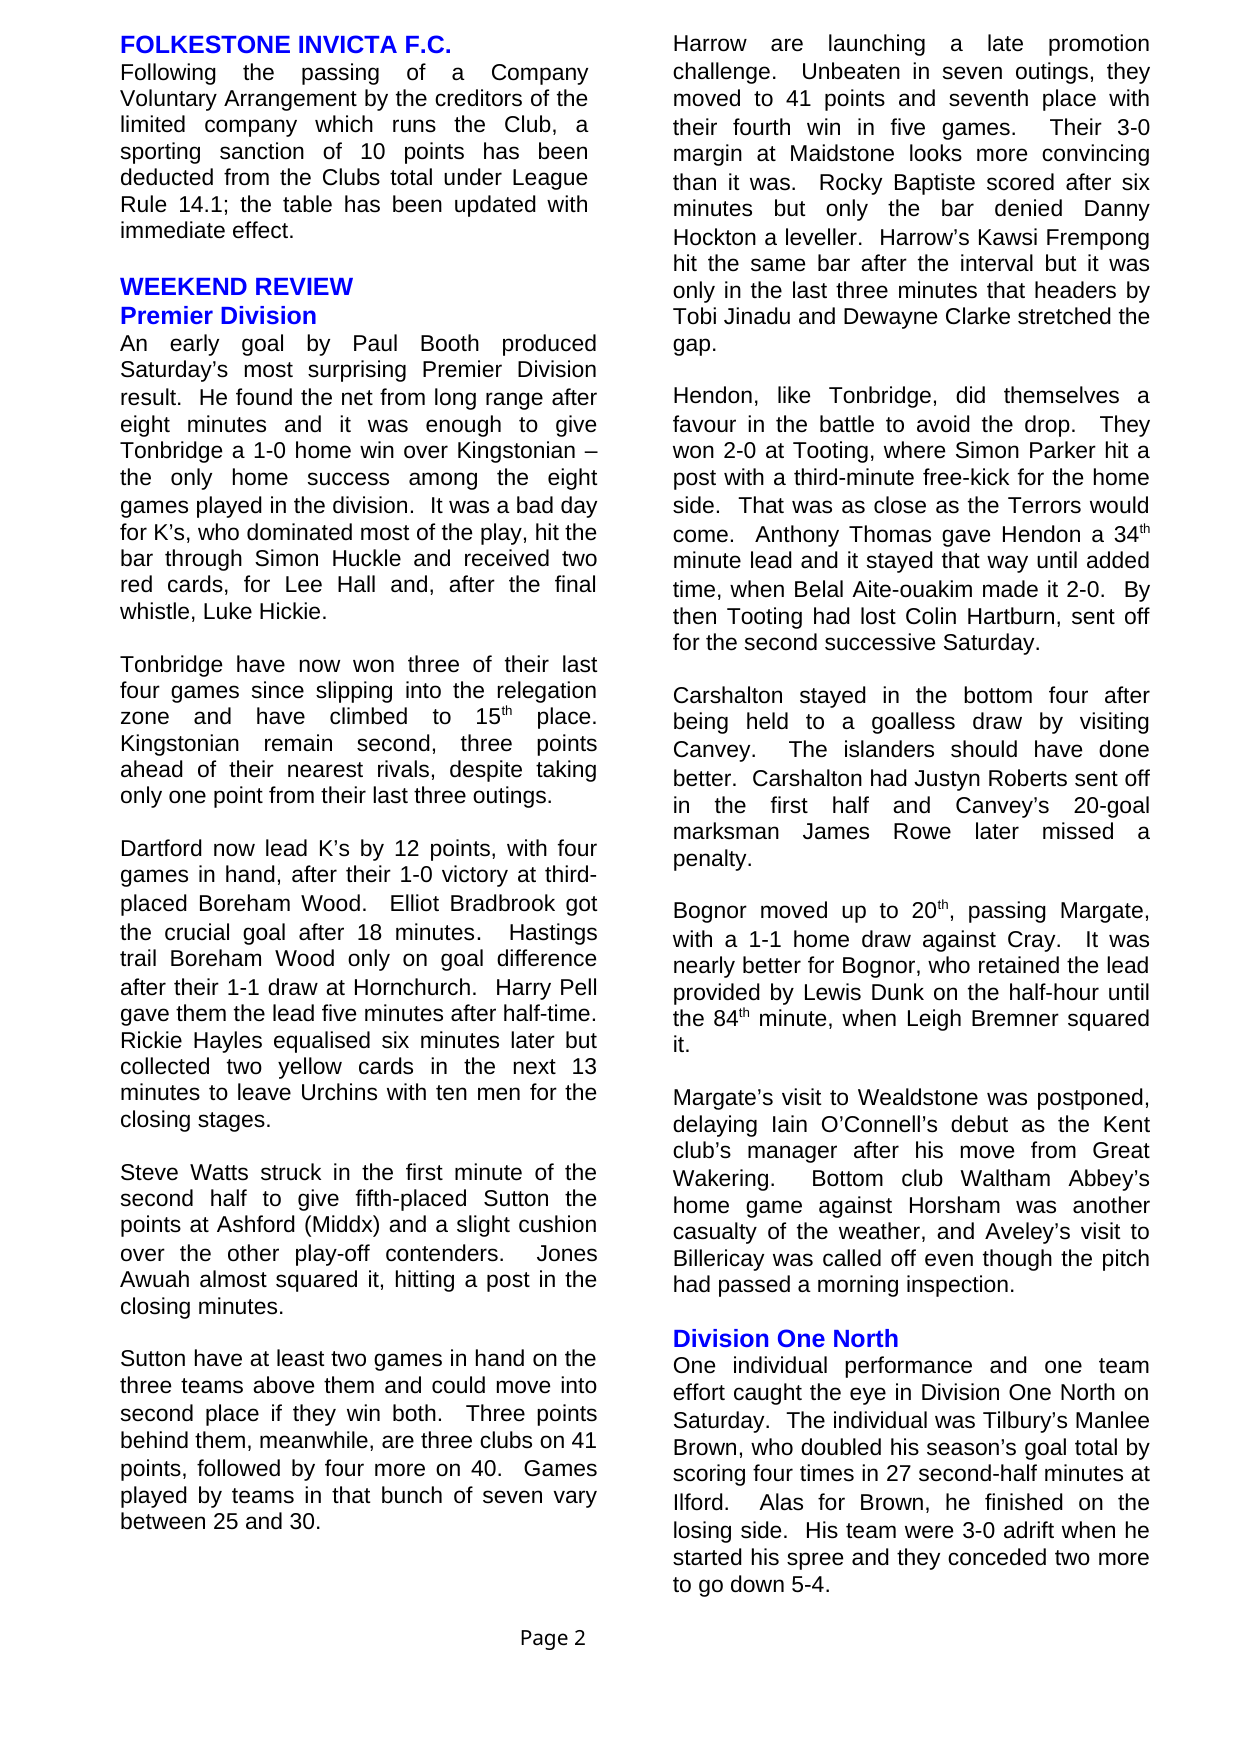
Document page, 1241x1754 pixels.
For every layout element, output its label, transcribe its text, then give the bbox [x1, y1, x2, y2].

text One individual performance and one team effort caught the eye in Division One North on Saturday. The individual was Tilbury’s Manlee Brown, who doubled his season’s goal total by scoring four times in 27 second-half minutes at Ilford. Alas for Brown, he finished on the losing side. His team were 3-0 adrift when he started his spree and they conceded two more to go down 5-4. [673, 1352, 1150, 1597]
text An early goal by Paul Booth produced Saturday’s most surprising Premier Division result. He found the net from long range after eight minutes and it was enough to give Tonbridge a 1-0 home win over Kingstonian – the only home success among the eight games played in the division. It was a bad day for K’s, who dominated most of the play, hit the bar through Simon Huckle and received two red cards, for Lee Hall and, after the final whistle, Luke Hickie. [120, 329, 598, 624]
text Tonbridge have now won three of their last four games since slipping into the relegation zone and have climbed to 15th place. Kingstonian remain second, three points ahead of their nearest rivals, despite taking only one point from their last three outings. [120, 651, 598, 809]
text ’s visit to Wealdstone was postponed, delaying Iain O’Connell’s debut as the club’s manager after his move from Great Wakering. Bottom club Waltham Abbey’s home game against Horsham was another casualty of the weather, and Aveley’s visit to Billericay was called off even though the pitch had passed a morning inspection. [673, 1084, 1150, 1297]
text Following the passing of a Company Voluntary Arrangement by the creditors of the limited company which runs the Club, a sporting sanction of 10 points has been deducted from the Clubs total under League Rule 14.1; the table has been updated with immediate effect. [120, 59, 589, 243]
text WEEKEND REVIEW [120, 272, 589, 301]
text Steve Watts struck in the first minute of the second half to give fifth-placed Sutton the points at Ashford (Middx) and a slight cushion over the other play-off contenders. Jones Awuah almost squared it, hitting a post in the closing minutes. [120, 1158, 598, 1319]
text Hendon, like Tonbridge, did themselves a favour in the battle to avoid the drop. They won 2-0 at Tooting, where Simon Parker hit a post with a third-minute free-kick for the home side. That was as close as the Terrors would come. Anthony Thomas gave Hendon a 34th minute lead and it stayed that way until added time, when Belal Aite-ouakim made it 2-0. By then Tooting had lost Colin Hartburn, sent off for the second successive Saturday. [673, 382, 1150, 655]
text now lead K’s by 12 points, with four games in hand, after their 1-0 victory at third-placed Boreham Wood. Elliot Bradbrook got the crucial goal after 18 minutes. trail Boreham Wood only on goal difference after their 1-1 draw at Hornchurch. Harry Pell gave them the lead five minutes after half-time. Rickie Hayles equalised six minutes later but collected two yellow cards in the next 13 minutes to leave Urchins with ten men for the closing stages. [120, 835, 598, 1132]
text are launching a late promotion challenge. Unbeaten in seven outings, they moved to 41 points and seventh place with their fourth win in five games. Their 3-0 margin at looks more convincing than it was. Rocky Baptiste scored after six minutes but only the bar denied Danny Hockton a leveller. ’s Kawsi Frempong hit the same bar after the interval but it was only in the last three minutes that headers by Tobi Jinadu and Dewayne Clarke stretched the gap. [673, 30, 1150, 356]
text Sutton have at least two games in hand on the three teams above them and could move into second place if they win both. Three points behind them, meanwhile, are three clubs on 41 points, followed by four more on 40. Games played by teams in that bunch of seven vary between 25 and 30. [120, 1345, 598, 1534]
text Division One North [673, 1324, 1150, 1352]
text FOLKESTONE INVICTA F.C. [120, 30, 598, 59]
text Carshalton stayed in the bottom four after being held to a goalless draw by visiting Canvey. The islanders should have done better. Carshalton had Justyn Roberts sent off in the first half and Canvey’s 20-goal marksman James Rowe later missed a penalty. [673, 682, 1150, 871]
text Premier Division [120, 301, 598, 329]
text Bognor moved up to 20th, passing , with a 1-1 home draw against Cray. It was nearly better for Bognor, who retained the lead provided by Lewis Dunk on the half-hour until the 84th minute, when Leigh Bremner squared it. [673, 897, 1150, 1058]
